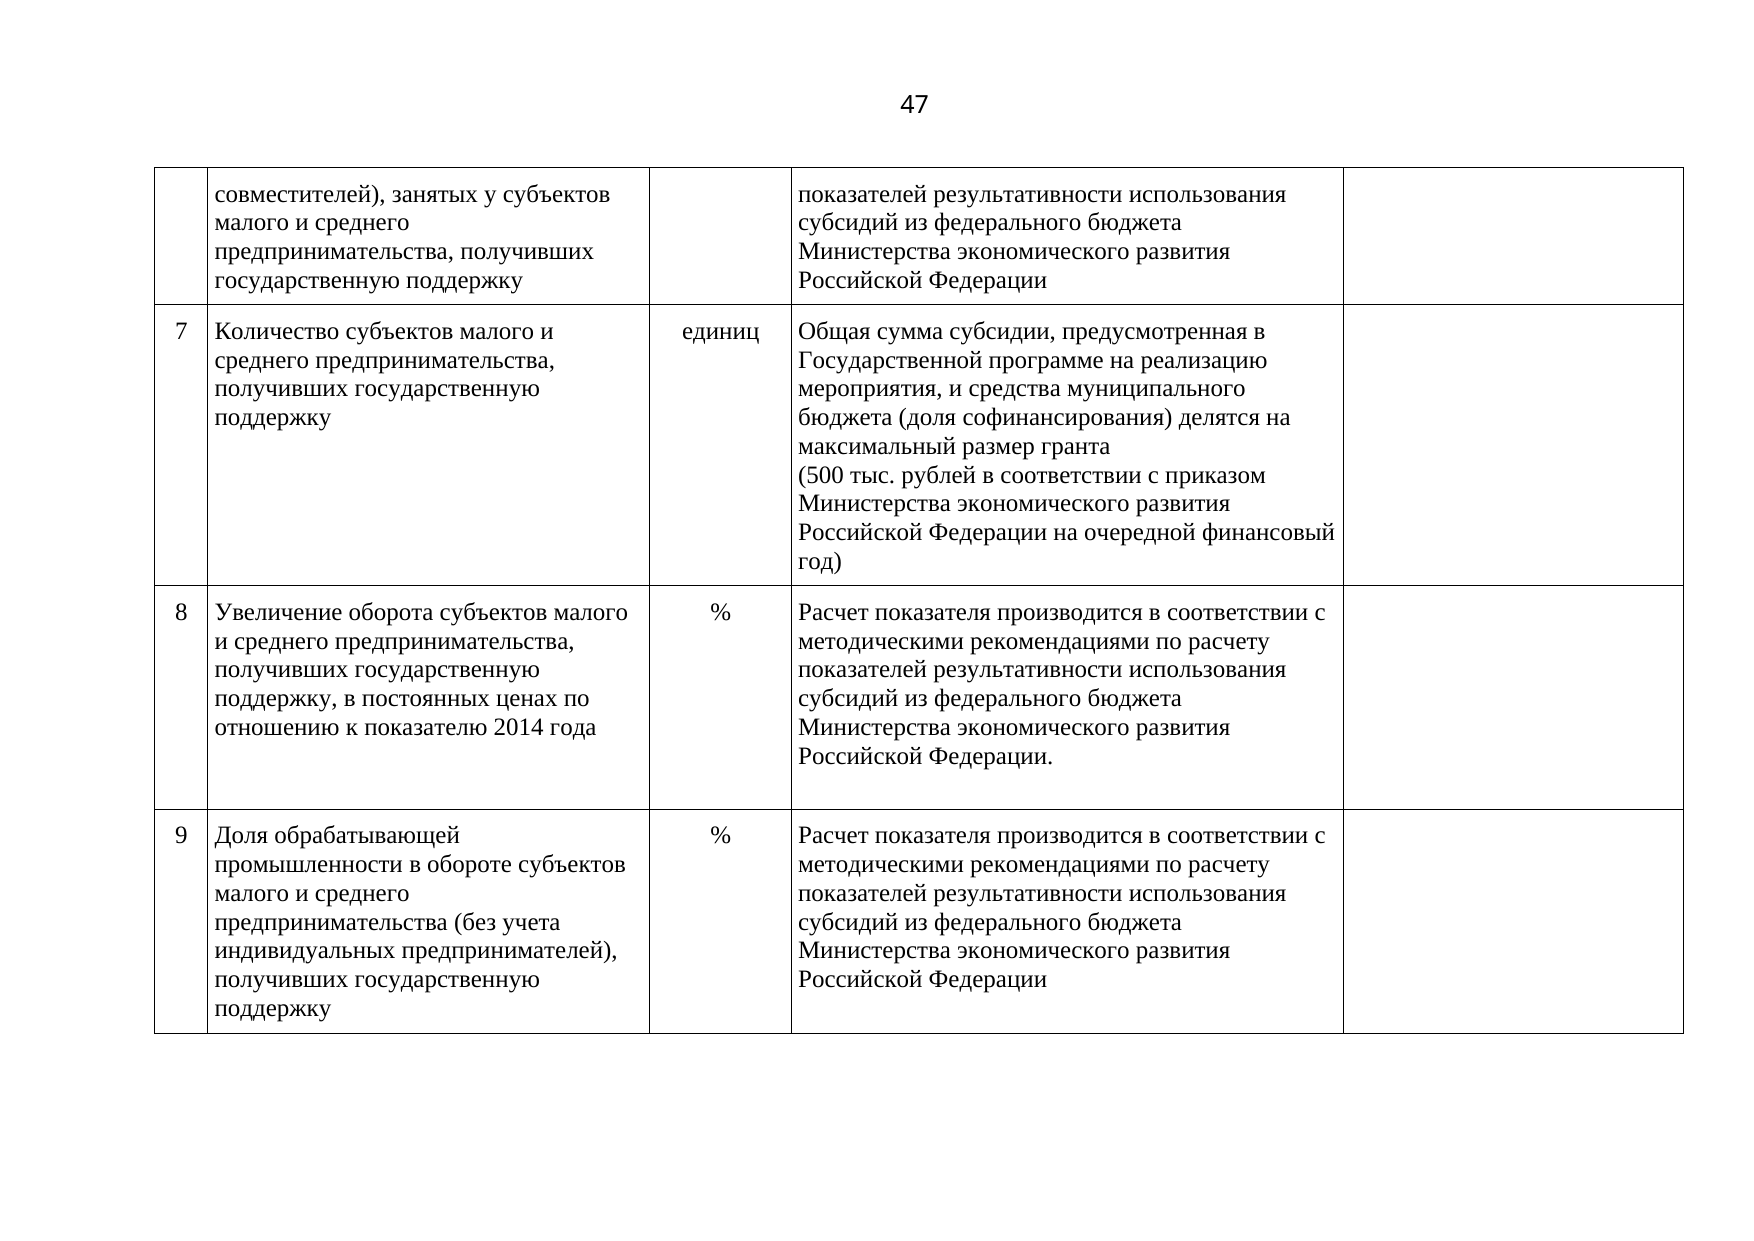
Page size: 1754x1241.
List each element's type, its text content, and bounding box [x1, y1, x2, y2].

table_cell [1344, 586, 1683, 809]
table_cell Расчет показателя производится в соответствии с методическими рекомендациями по расчету показателей результативности использования субсидий из федерального бюджета Министерства экономического развития Российской Федерации. [792, 586, 1343, 809]
table_cell единиц [650, 305, 791, 585]
table_cell 9 [155, 810, 207, 1032]
table_cell Количество субъектов малого и среднего предпринимательства, получивших государственную поддержку [208, 305, 649, 585]
table_cell [1344, 305, 1683, 585]
table_cell [1344, 810, 1683, 1032]
table_cell % [650, 810, 791, 1032]
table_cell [792, 168, 1343, 304]
table_cell Доля обрабатывающей промышленности в обороте субъектов малого и среднего предпринимательства (без учета индивидуальных предпринимателей), получивших государственную поддержку [208, 810, 649, 1032]
table_cell 6 [155, 168, 207, 304]
table_cell Увеличение оборота субъектов малого и среднего предпринимательства, получивших государственную поддержку, в постоянных ценах по отношению к показателю 2014 года [208, 586, 649, 809]
table_cell % [650, 586, 791, 809]
table_cell 8 [155, 586, 207, 809]
table_cell 7 [155, 305, 207, 585]
table_cell [1344, 168, 1683, 304]
table_cell % [650, 168, 791, 304]
table_cell Общая сумма субсидии, предусмотренная в Государственной программе на реализацию мероприятия, и средства муниципального бюджета (доля софинансирования) делятся на максимальный размер гранта (500 тыс. рублей в соответствии с приказом Министерства экономического развития Российской Федерации на очередной финансовый год) [792, 305, 1343, 585]
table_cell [208, 168, 649, 304]
